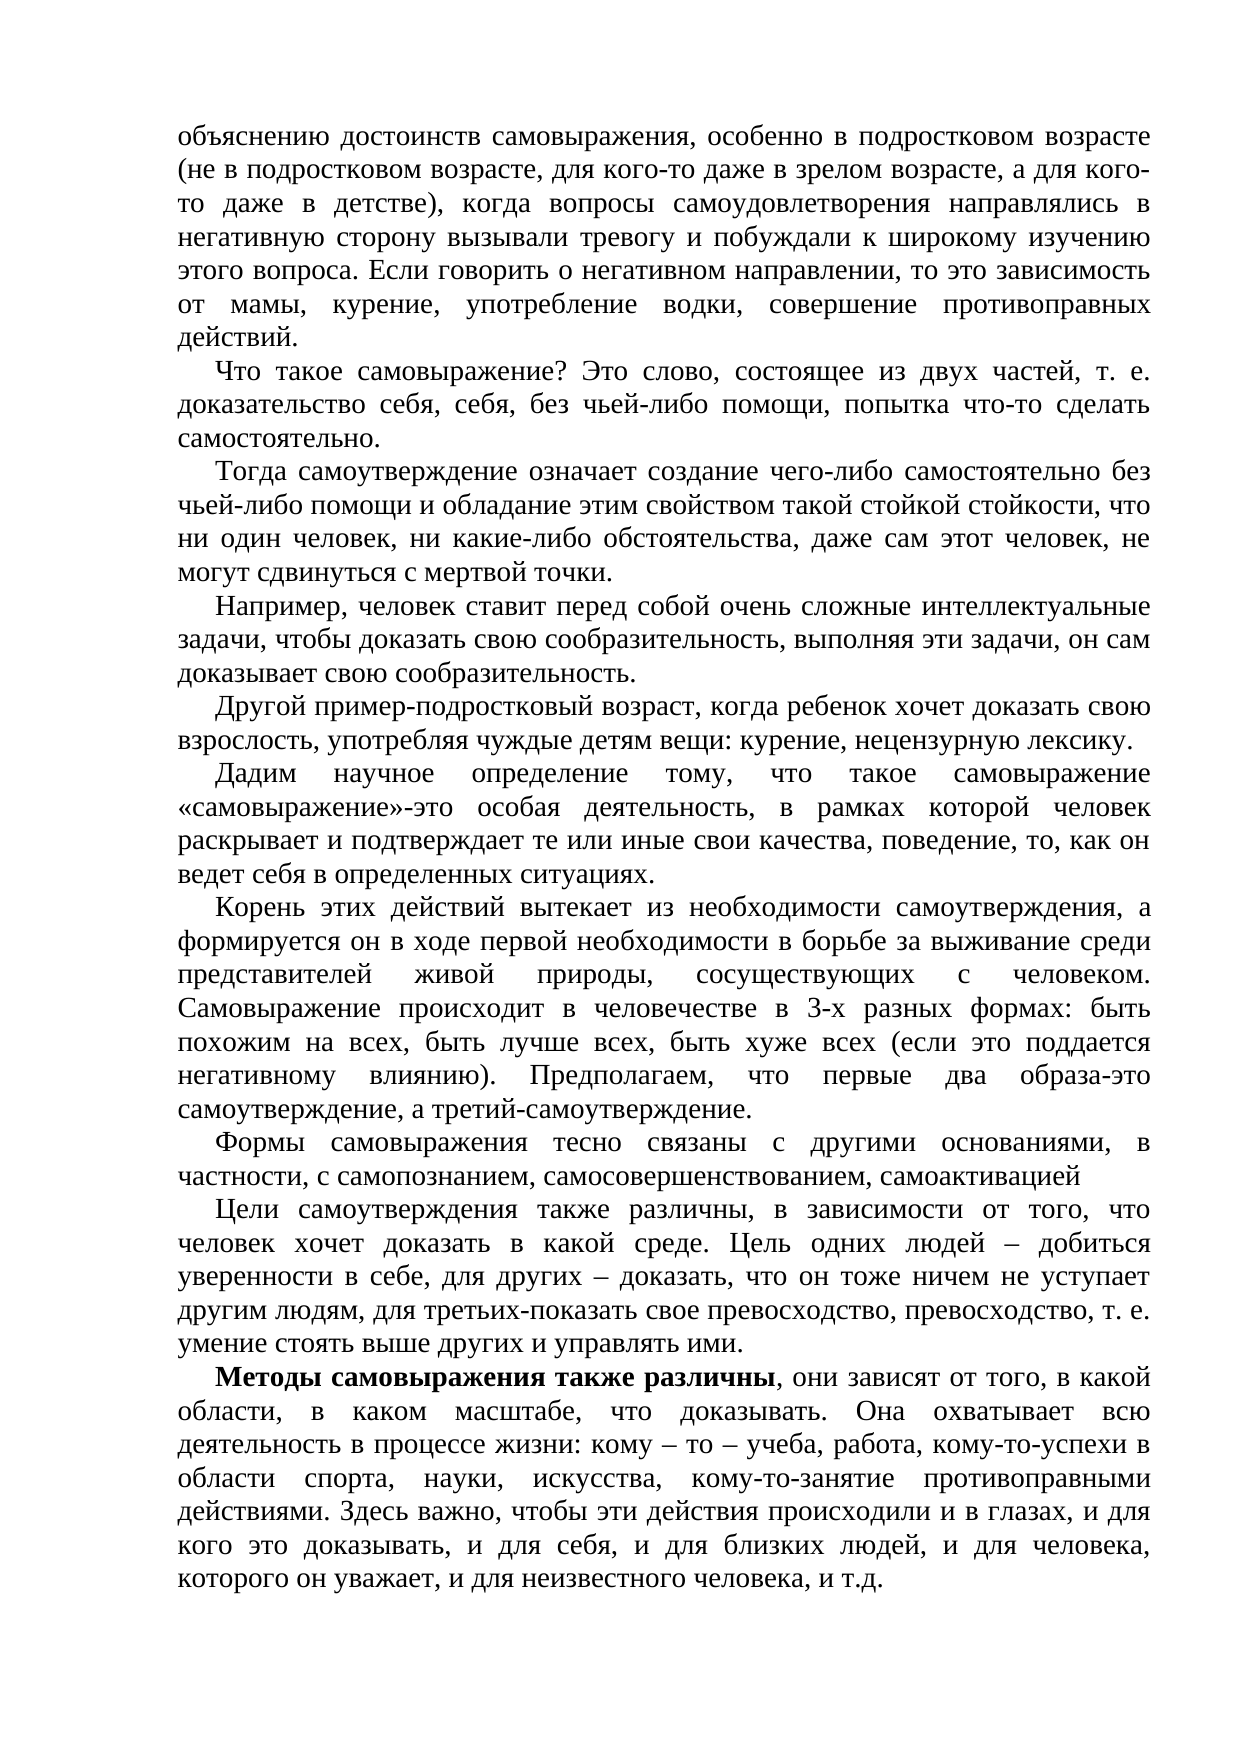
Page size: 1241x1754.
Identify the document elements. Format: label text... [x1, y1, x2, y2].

text Другой пример-подростковый возраст, когда ребенок хочет доказать свою взрослость, употребляя чуждые детям вещи: курение, нецензурную лексику. [177, 688, 1152, 755]
text Тогда самоутверждение означает создание чего-либо самостоятельно без чьей-либо помощи и обладание этим свойством такой стойкой стойкости, что ни один человек, ни какие-либо обстоятельства, даже сам этот человек, не могут сдвинуться с мертвой точки. [177, 453, 1152, 588]
text Формы самовыражения тесно связаны с другими основаниями, в частности, с самопознанием, самосовершенствованием, самоактивацией [177, 1124, 1152, 1191]
text Дадим научное определение тому, что такое самовыражение «самовыражение»-это особая деятельность, в рамках которой человек раскрывает и подтверждает те или иные свои качества, поведение, то, как он ведет себя в определенных ситуациях. [177, 755, 1152, 889]
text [177, 118, 1152, 353]
text Цели самоутверждения также различны, в зависимости от того, что человек хочет доказать в какой среде. Цель одних людей – добиться уверенности в себе, для других – доказать, что он тоже ничем не уступает другим людям, для третьих-показать свое превосходство, превосходство, т. е. умение стоять выше других и управлять ими. [177, 1191, 1152, 1359]
text Корень этих действий вытекает из необходимости самоутверждения, а формируется он в ходе первой необходимости в борьбе за выживание среди представителей живой природы, сосуществующих с человеком. Самовыражение происходит в человечестве в 3-х разных формах: быть похожим на всех, быть лучше всех, быть хуже всех (если это поддается негативному влиянию). Предполагаем, что первые два образа-это самоутверждение, а третий-самоутверждение. [177, 889, 1152, 1124]
text Например, человек ставит перед собой очень сложные интеллектуальные задачи, чтобы доказать свою сообразительность, выполняя эти задачи, он сам доказывает свою сообразительность. [177, 588, 1152, 688]
text Что такое самовыражение? Это слово, состоящее из двух частей, т. е. доказательство себя, себя, без чьей-либо помощи, попытка что-то сделать самостоятельно. [177, 353, 1152, 453]
text Методы самовыражения также различны, они зависят от того, в какой области, в каком масштабе, что доказывать. Она охватывает всю деятельность в процессе жизни: кому – то – учеба, работа, кому-то-успехи в области спорта, науки, искусства, кому-то-занятие противоправными действиями. Здесь важно, чтобы эти действия происходили и в глазах, и для кого это доказывать, и для себя, и для близких людей, и для человека, которого он уважает, и для неизвестного человека, и т.д. [177, 1359, 1152, 1594]
